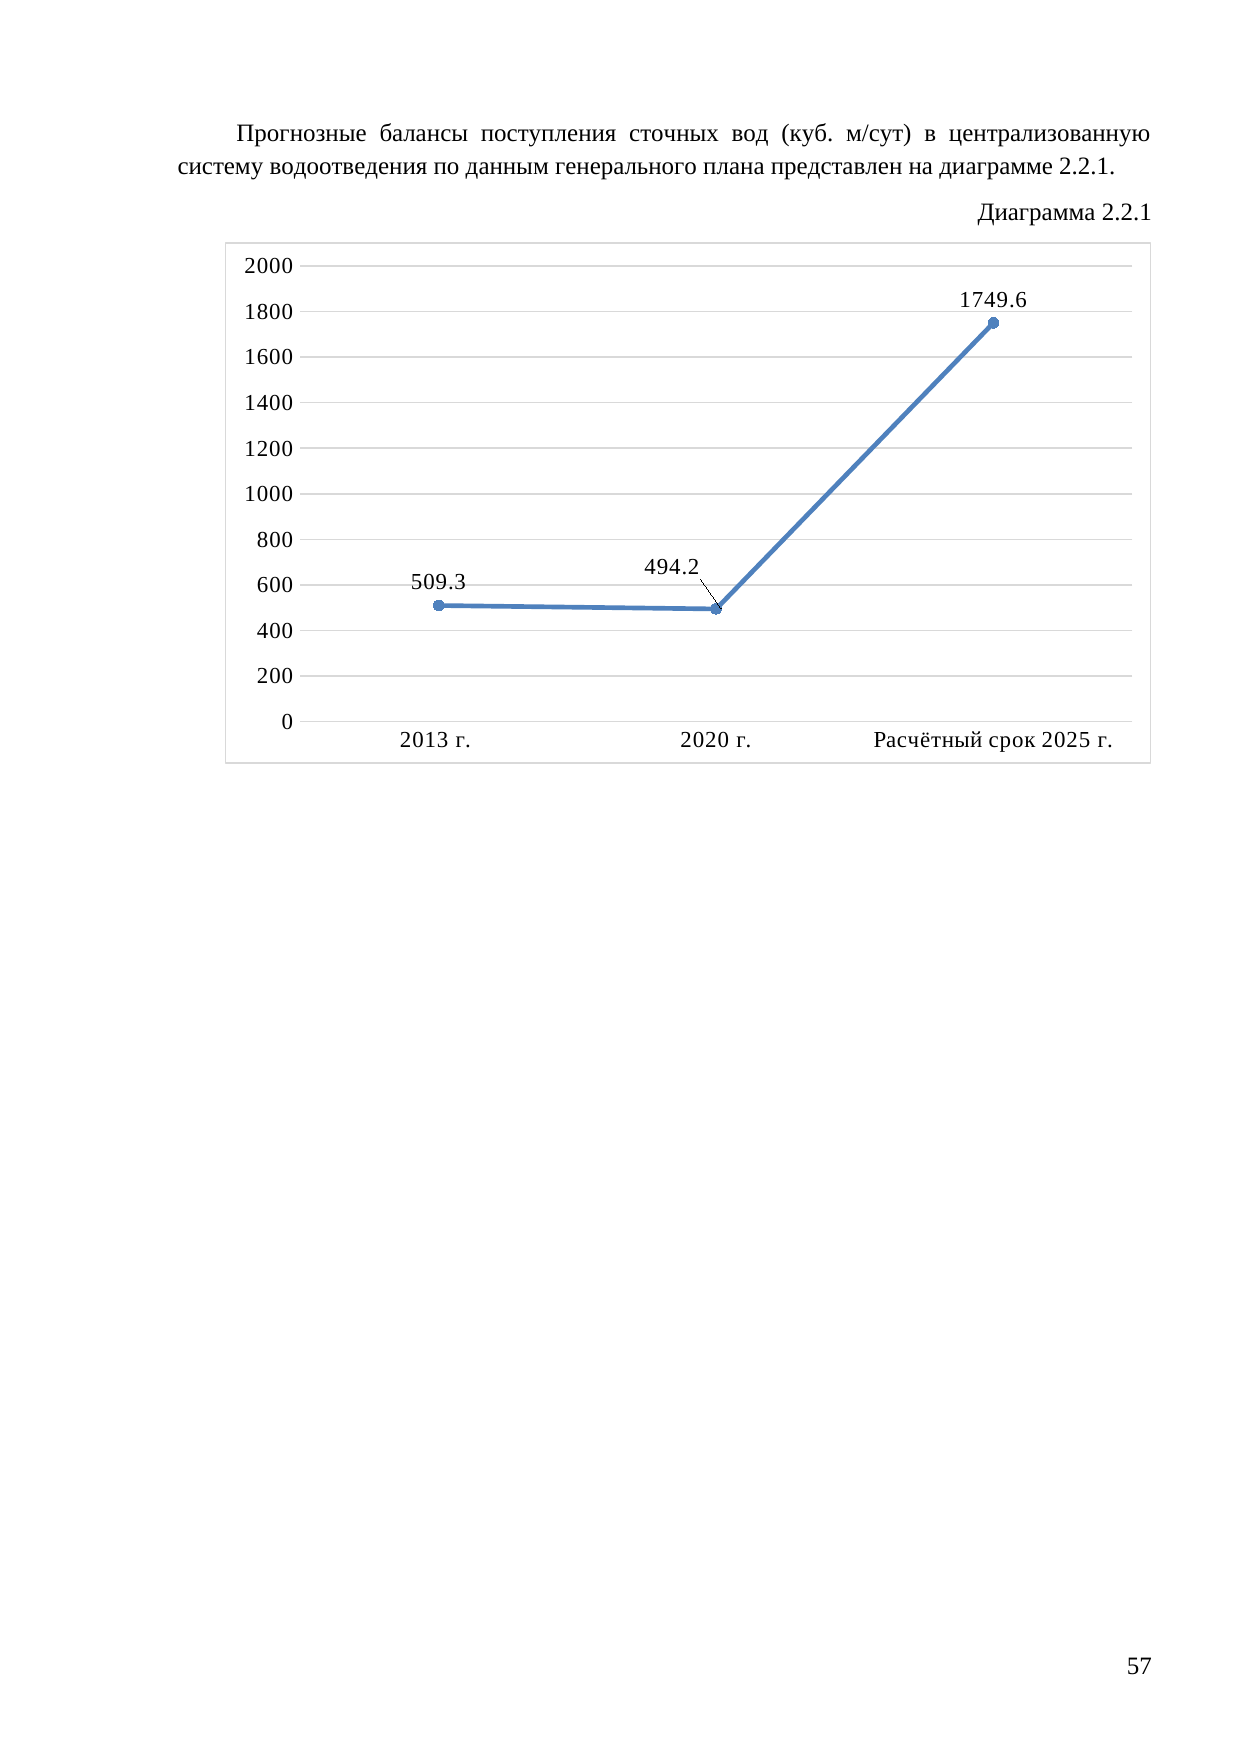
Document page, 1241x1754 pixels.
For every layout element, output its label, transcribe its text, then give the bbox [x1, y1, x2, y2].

text Диаграмма 2.2.1 [177, 197, 1152, 225]
text Прогнозные балансы поступления сточных вод (куб. м/сут) в централизованную систему водоотведения по данным генерального плана представлен на диаграмме 2.2.1. [177, 118, 1152, 180]
